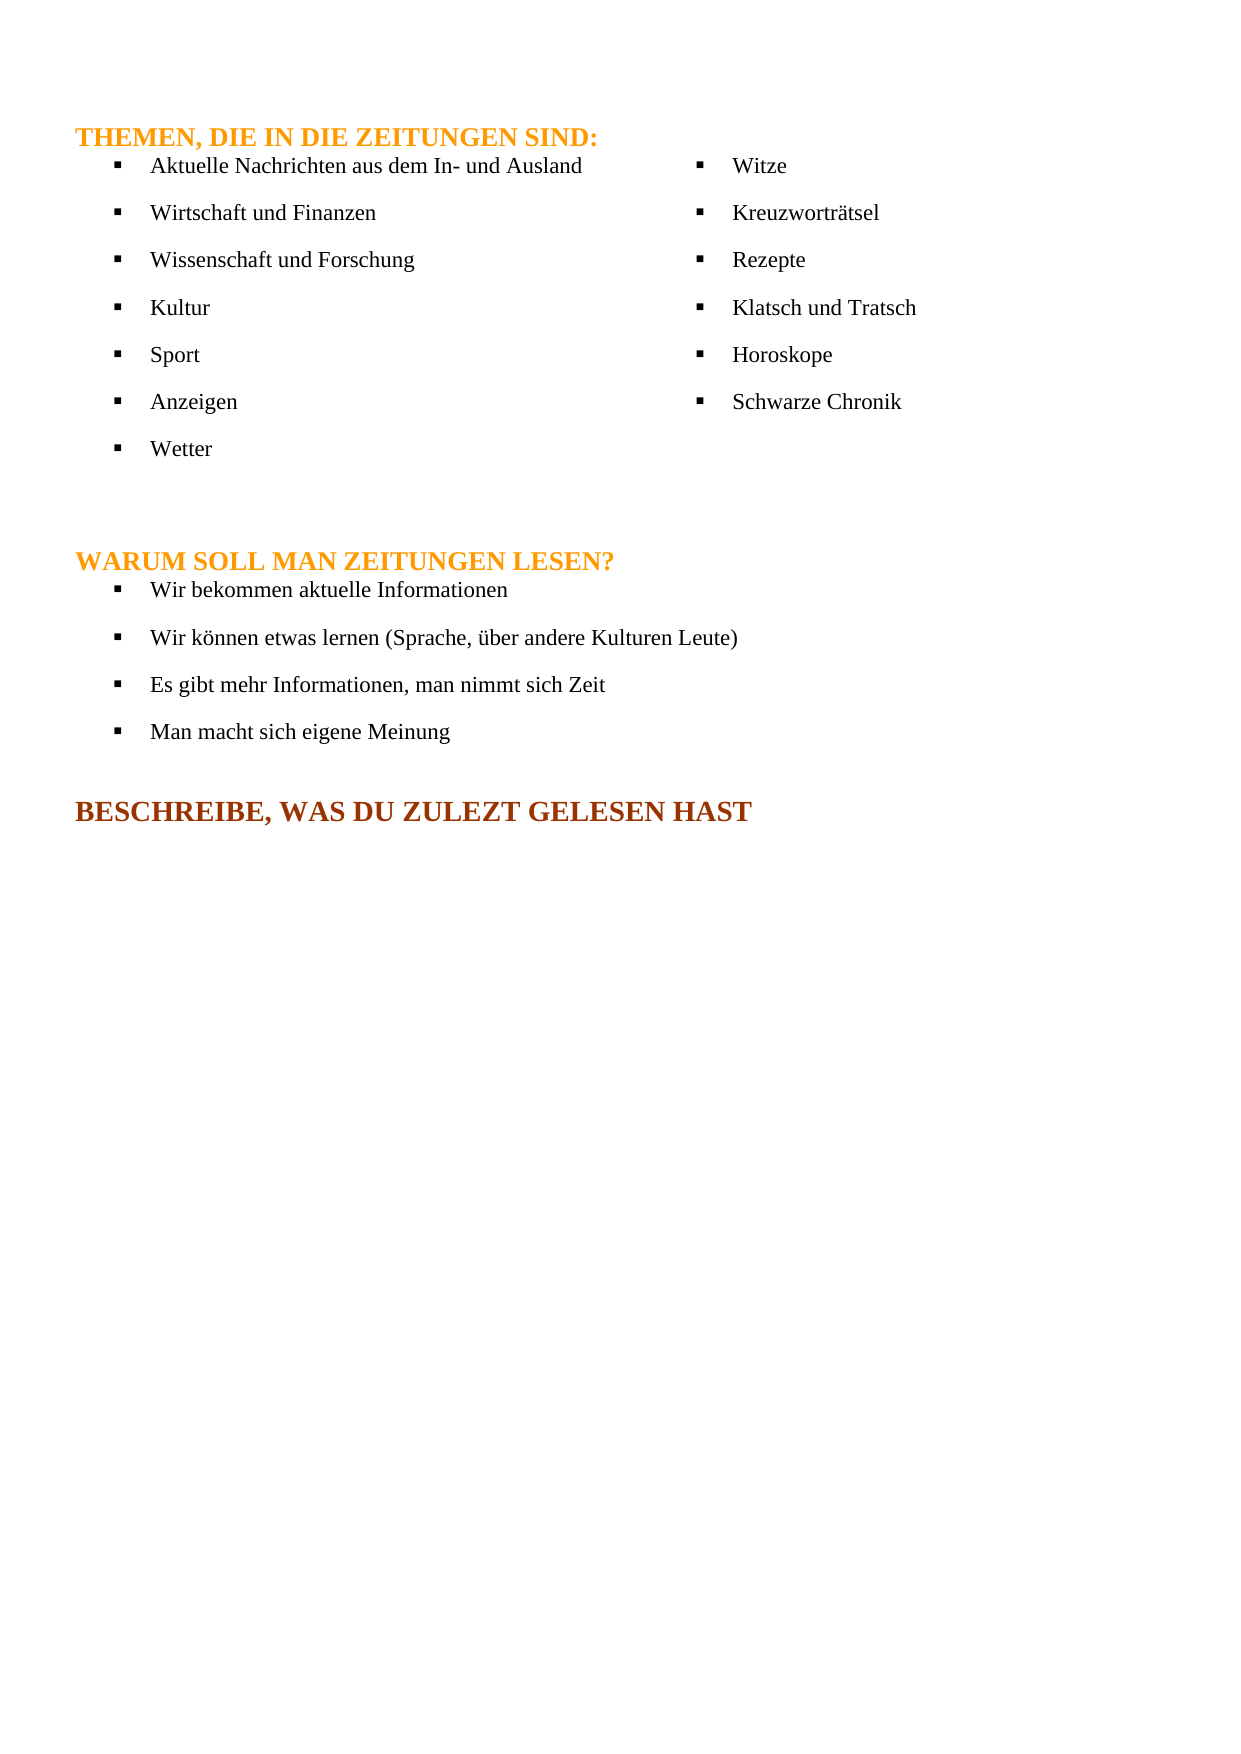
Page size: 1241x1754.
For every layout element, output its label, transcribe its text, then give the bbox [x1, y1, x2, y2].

list Wir können etwas lernen (Sprache, über andere Kulturen Leute) [112, 624, 1165, 650]
list Wissenschaft und Forschung [112, 246, 583, 273]
list Aktuelle Nachrichten aus dem In- und Ausland [112, 152, 583, 178]
subtitle BESCHREIBE, WAS DU ZULEZT GELESEN HAST [75, 794, 1165, 828]
list Wetter [112, 435, 583, 462]
subtitle WARUM SOLL MAN ZEITUNGEN LESEN? [75, 545, 1165, 577]
list Man macht sich eigene Meinung [112, 718, 1165, 744]
list Horoskope [694, 341, 1165, 367]
list Rezepte [694, 246, 1165, 273]
list Anzeigen [112, 388, 583, 414]
list Wirtschaft und Finanzen [112, 199, 583, 226]
list Kultur [112, 294, 583, 320]
subtitle THEMEN, DIE IN DIE ZEITUNGEN SIND: [75, 121, 1165, 152]
list Kreuzworträtsel [694, 199, 1165, 226]
list Sport [112, 341, 583, 367]
list Wir bekommen aktuelle Informationen [112, 577, 1165, 603]
list Klatsch und Tratsch [694, 294, 1165, 320]
list Witze [694, 152, 1165, 178]
list Schwarze Chronik [694, 388, 1165, 414]
list Es gibt mehr Informationen, man nimmt sich Zeit [112, 671, 1165, 697]
